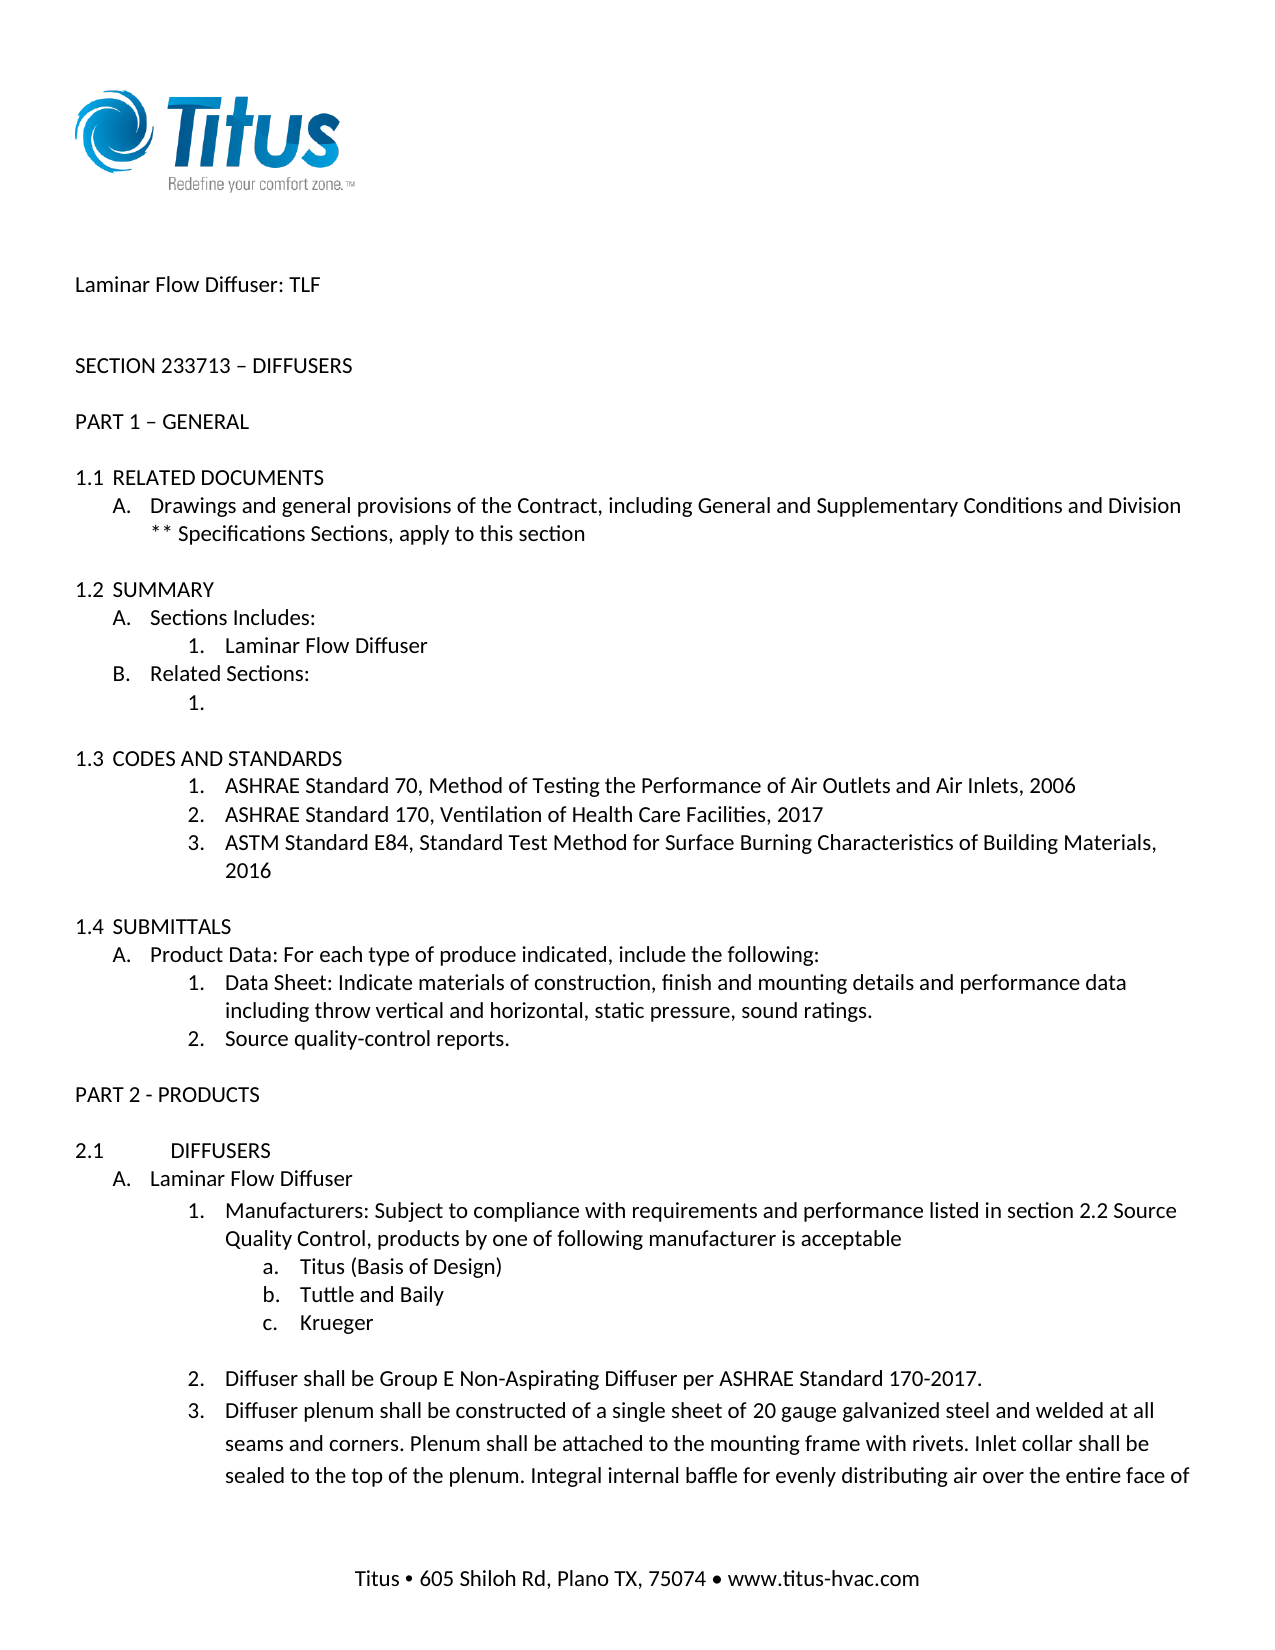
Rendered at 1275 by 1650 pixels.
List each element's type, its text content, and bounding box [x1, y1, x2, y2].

text PART 2 - PRODUCTS [75, 1080, 1200, 1108]
list ASHRAE Standard 70, Method of Testing the Performance of Air Outlets and Air Inlets, 2006 [187, 772, 1200, 800]
text Laminar Flow Diffuser: TLF [75, 270, 1200, 298]
list Data Sheet: Indicate materials of construction, finish and mounting details and performance data including throw vertical and horizontal, static pressure, sound ratings. [187, 968, 1200, 1024]
list Sections Includes: [112, 603, 1200, 632]
list CODES AND STANDARDS [75, 744, 1200, 772]
list Laminar Flow Diffuser [187, 632, 1200, 659]
picture [75, 84, 410, 193]
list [187, 1396, 1200, 1489]
list Tuttle and Baily [262, 1280, 1200, 1308]
text 2.1 DIFFUSERS [75, 1136, 1200, 1164]
list ASTM Standard E84, Standard Test Method for Surface Burning Characteristics of Building Materials, 2016 [187, 828, 1200, 884]
list ASHRAE Standard 170, Ventilation of Health Care Facilities, 2017 [187, 800, 1200, 828]
list RELATED DOCUMENTS [75, 463, 1200, 491]
list Drawings and general provisions of the Contract, including General and Supplementary Conditions and Division ** Specifications Sections, apply to this section [112, 491, 1200, 547]
list Related Sections: [112, 659, 1200, 688]
text SECTION 233713 – DIFFUSERS [75, 351, 1200, 379]
list Diffuser shall be Group E Non-Aspirating Diffuser per ASHRAE Standard 170-2017. [187, 1364, 1200, 1392]
list Titus (Basis of Design) [262, 1252, 1200, 1280]
list SUBMITTALS [75, 912, 1200, 940]
list Manufacturers: Subject to compliance with requirements and performance listed in section 2.2 Source Quality Control, products by one of following manufacturer is acceptable [187, 1196, 1200, 1252]
list Laminar Flow Diffuser [112, 1164, 1200, 1192]
text PART 1 – GENERAL [75, 407, 1200, 435]
list Krueger [262, 1308, 1200, 1336]
list Product Data: For each type of produce indicated, include the following: [112, 940, 1200, 968]
list SUMMARY [75, 576, 1200, 603]
list Source quality-control reports. [187, 1024, 1200, 1052]
